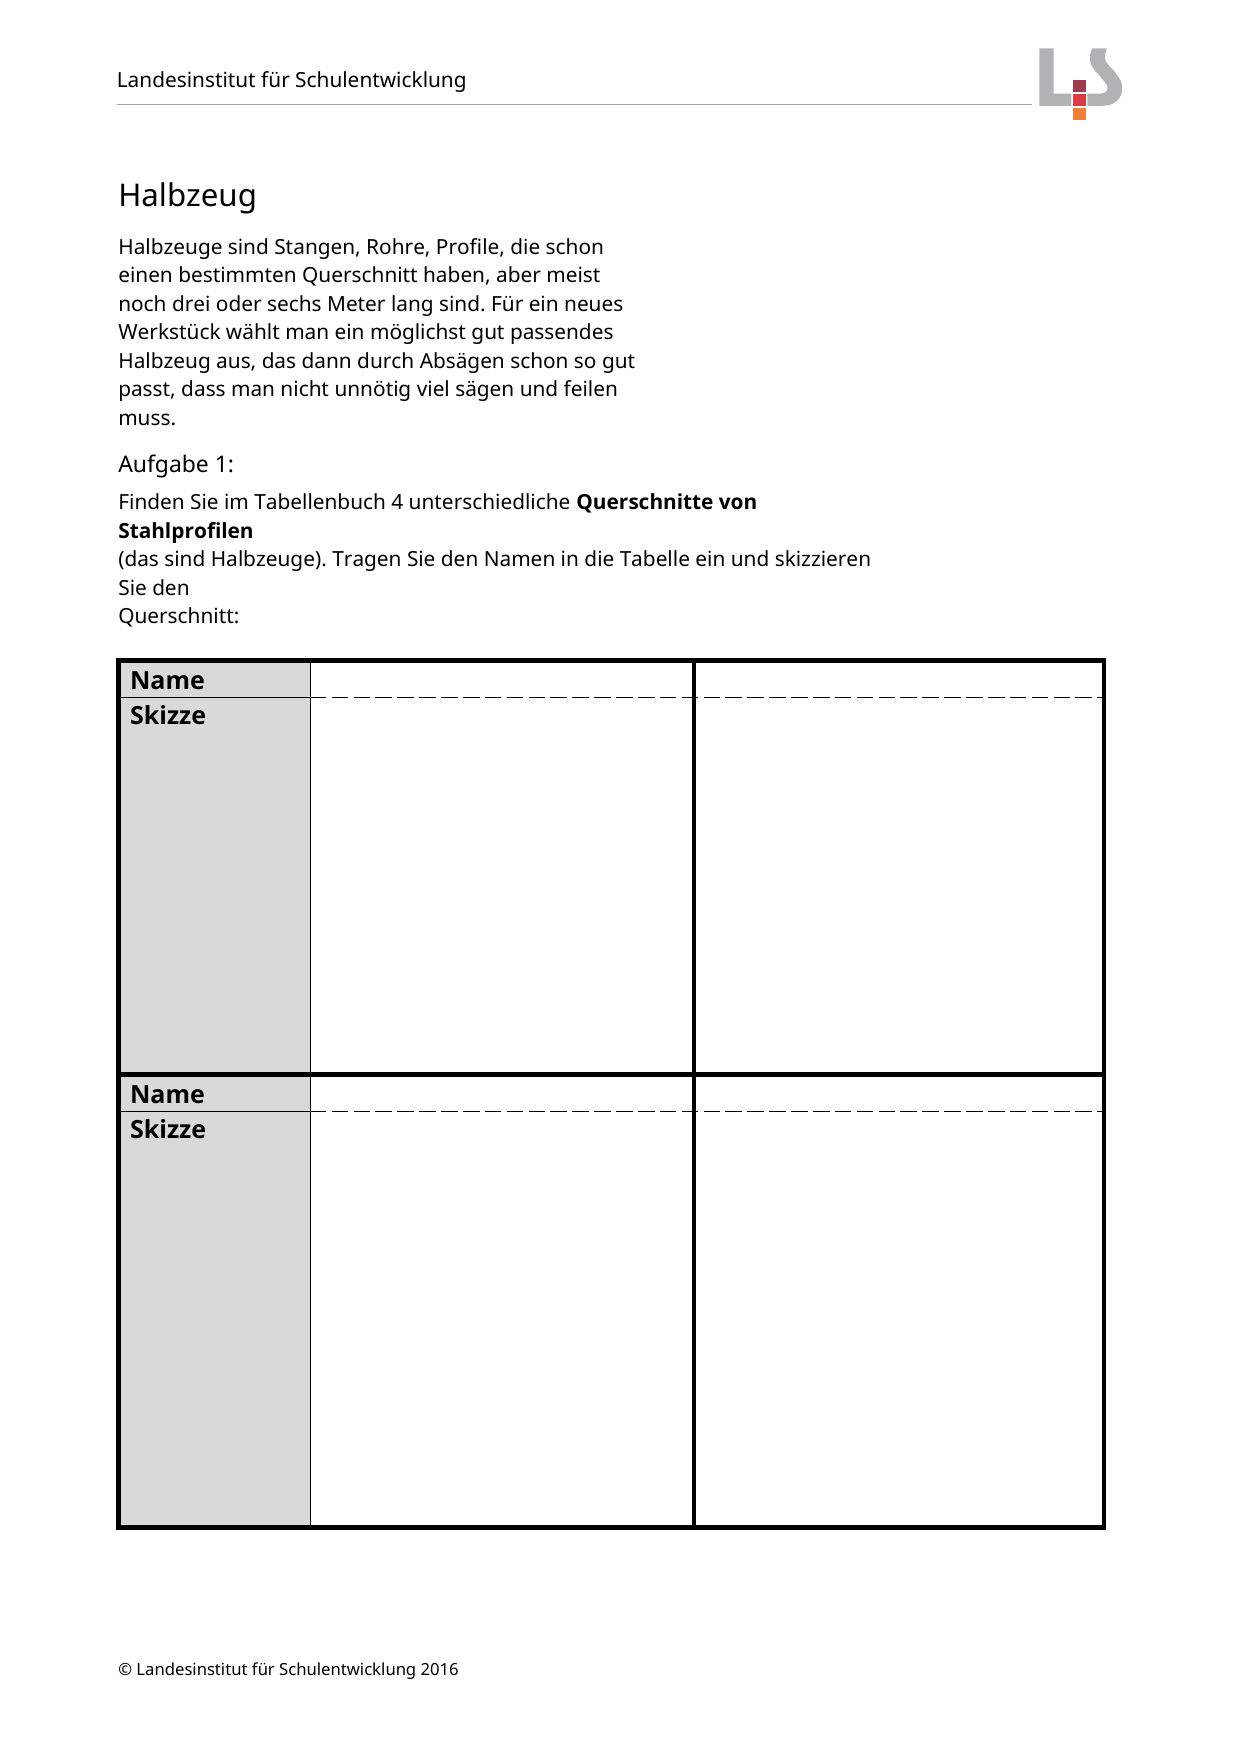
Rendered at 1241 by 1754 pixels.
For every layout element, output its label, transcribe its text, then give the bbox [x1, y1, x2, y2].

text Querschnitt: [118, 601, 886, 629]
table_cell [311, 1111, 692, 1525]
subtitle Halbzeug [118, 173, 886, 215]
text (das sind Halbzeuge). Tragen Sie den Namen in die Tabelle ein und skizzieren Sie den [118, 544, 886, 601]
text Halbzeuge sind Stangen, Rohre, Profile, die schon einen bestimmten Querschnitt haben, aber meist noch drei oder sechs Meter lang sind. Für ein neues Werkstück wählt man ein möglichst gut passendes Halbzeug aus, das dann durch Absägen schon so gut passt, dass man nicht unnötig viel sägen und feilen muss. [118, 232, 650, 431]
table_cell Skizze [121, 698, 310, 1072]
table_cell [696, 1077, 1102, 1111]
subtitle Aufgabe 1: [118, 448, 886, 479]
text Finden Sie im Tabellenbuch 4 unterschiedliche Querschnitte von Stahlprofilen [118, 487, 886, 544]
table_cell [311, 697, 692, 1072]
table_cell Name [121, 1077, 310, 1111]
table_cell Skizze [121, 1112, 310, 1525]
table_header [311, 663, 692, 697]
table_header Name [121, 663, 310, 697]
table_header [696, 663, 1102, 697]
table_cell [696, 697, 1102, 1072]
table_cell [696, 1111, 1102, 1525]
table_cell [311, 1077, 692, 1111]
